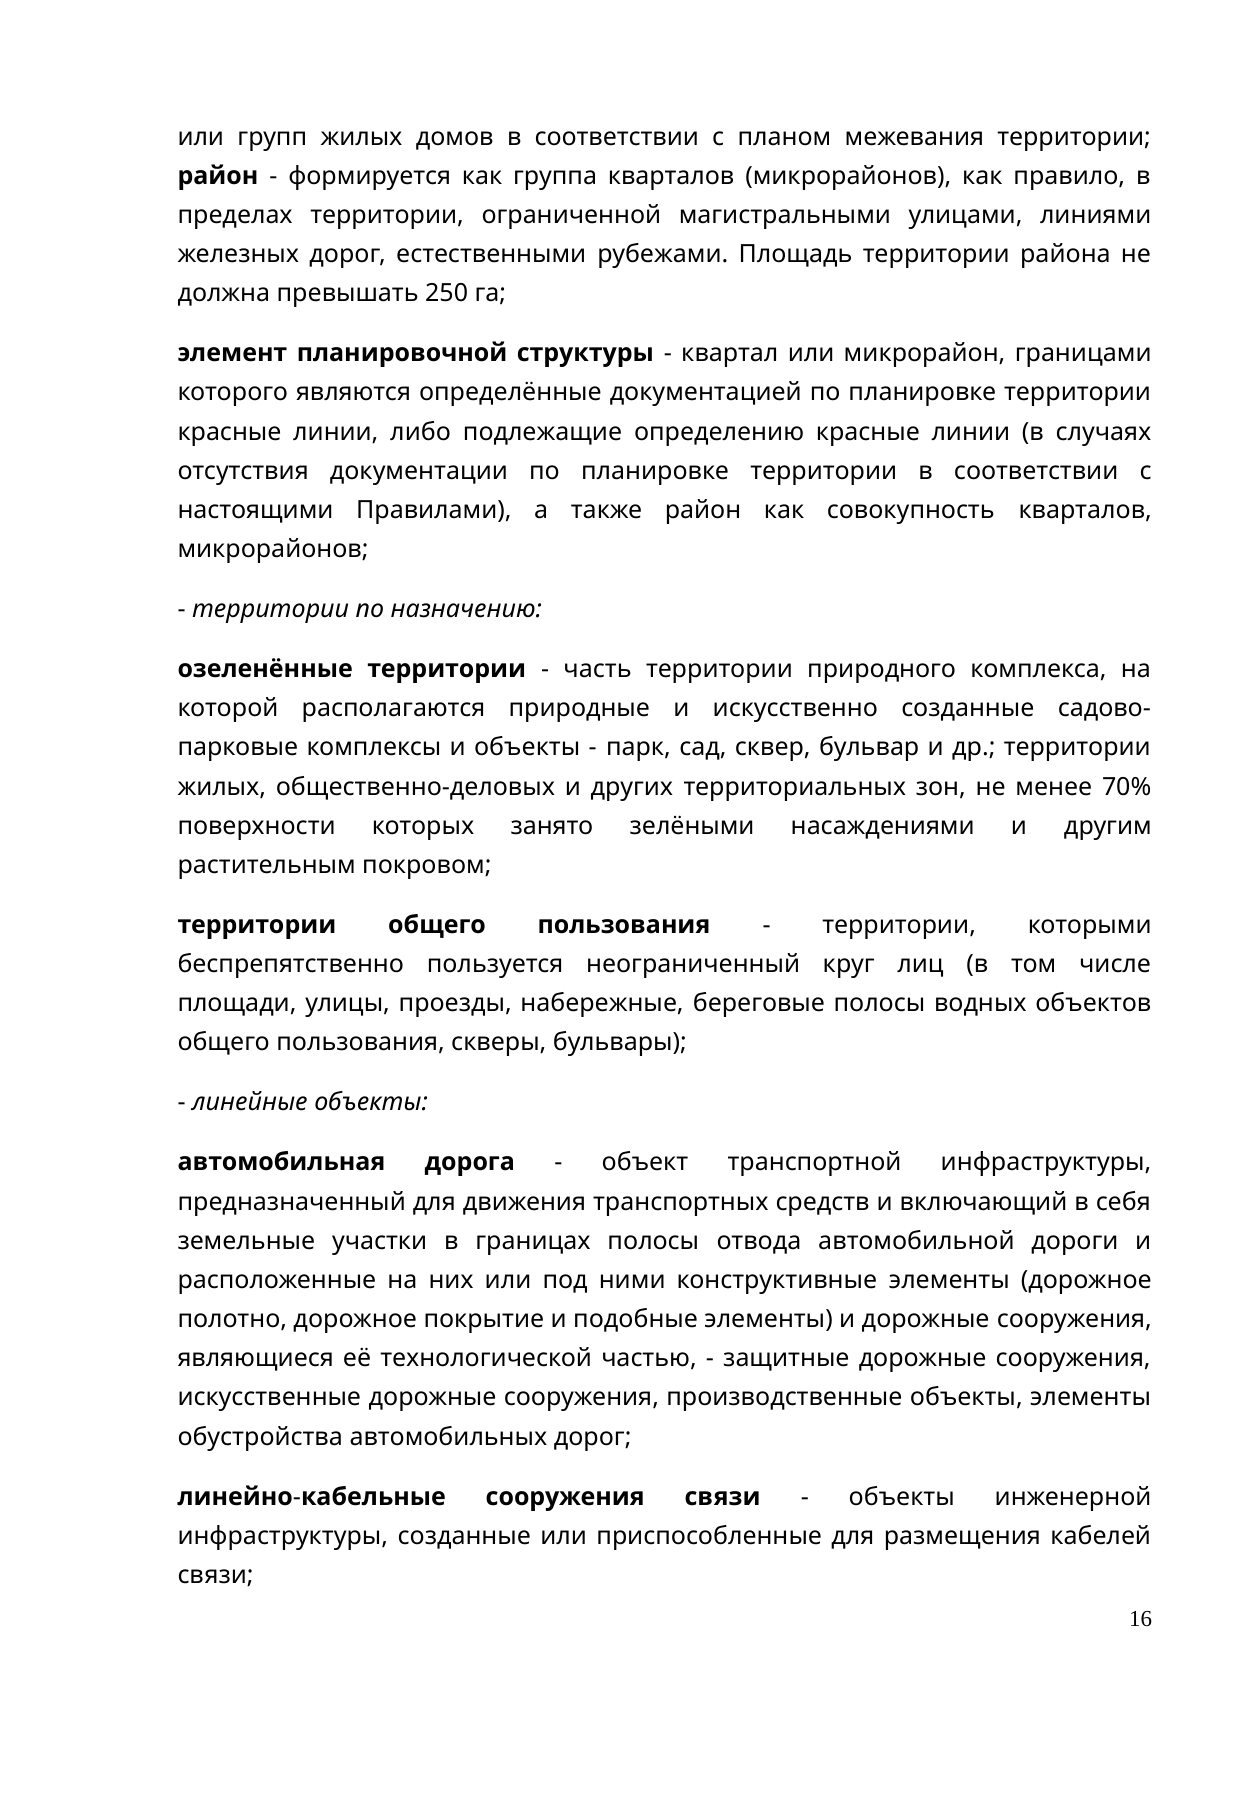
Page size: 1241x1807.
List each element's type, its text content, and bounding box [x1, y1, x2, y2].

text элемент планировочной структуры - квартал или микрорайон, границами которого являются определённые документацией по планировке территории красные линии, либо подлежащие определению красные линии (в случаях отсутствия документации по планировке территории в соответствии с настоящими Правилами), а также район как совокупность кварталов, микрорайонов; [177, 335, 1152, 565]
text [177, 118, 1152, 309]
text территории общего пользования - территории, которыми беспрепятственно пользуется неограниченный круг лиц (в том числе площади, улицы, проезды, набережные, береговые полосы водных объектов общего пользования, скверы, бульвары); [177, 906, 1152, 1058]
text озеленённые территории - часть территории природного комплекса, на которой располагаются природные и искусственно созданные садово-парковые комплексы и объекты - парк, сад, сквер, бульвар и др.; территории жилых, общественно-деловых и других территориальных зон, не менее 70% поверхности которых занято зелёными насаждениями и другим растительным покровом; [177, 651, 1152, 881]
text автомобильная дорога - объект транспортной инфраструктуры, предназначенный для движения транспортных средств и включающий в себя земельные участки в границах полосы отвода автомобильной дороги и расположенные на них или под ними конструктивные элементы (дорожное полотно, дорожное покрытие и подобные элементы) и дорожные сооружения, являющиеся её технологической частью, - защитные дорожные сооружения, искусственные дорожные сооружения, производственные объекты, элементы обустройства автомобильных дорог; [177, 1144, 1152, 1452]
text линейно-кабельные сооружения связи - объекты инженерной инфраструктуры, созданные или приспособленные для размещения кабелей связи; [177, 1478, 1152, 1591]
text - территории по назначению: [177, 591, 1152, 625]
text - линейные объекты: [177, 1084, 1152, 1118]
